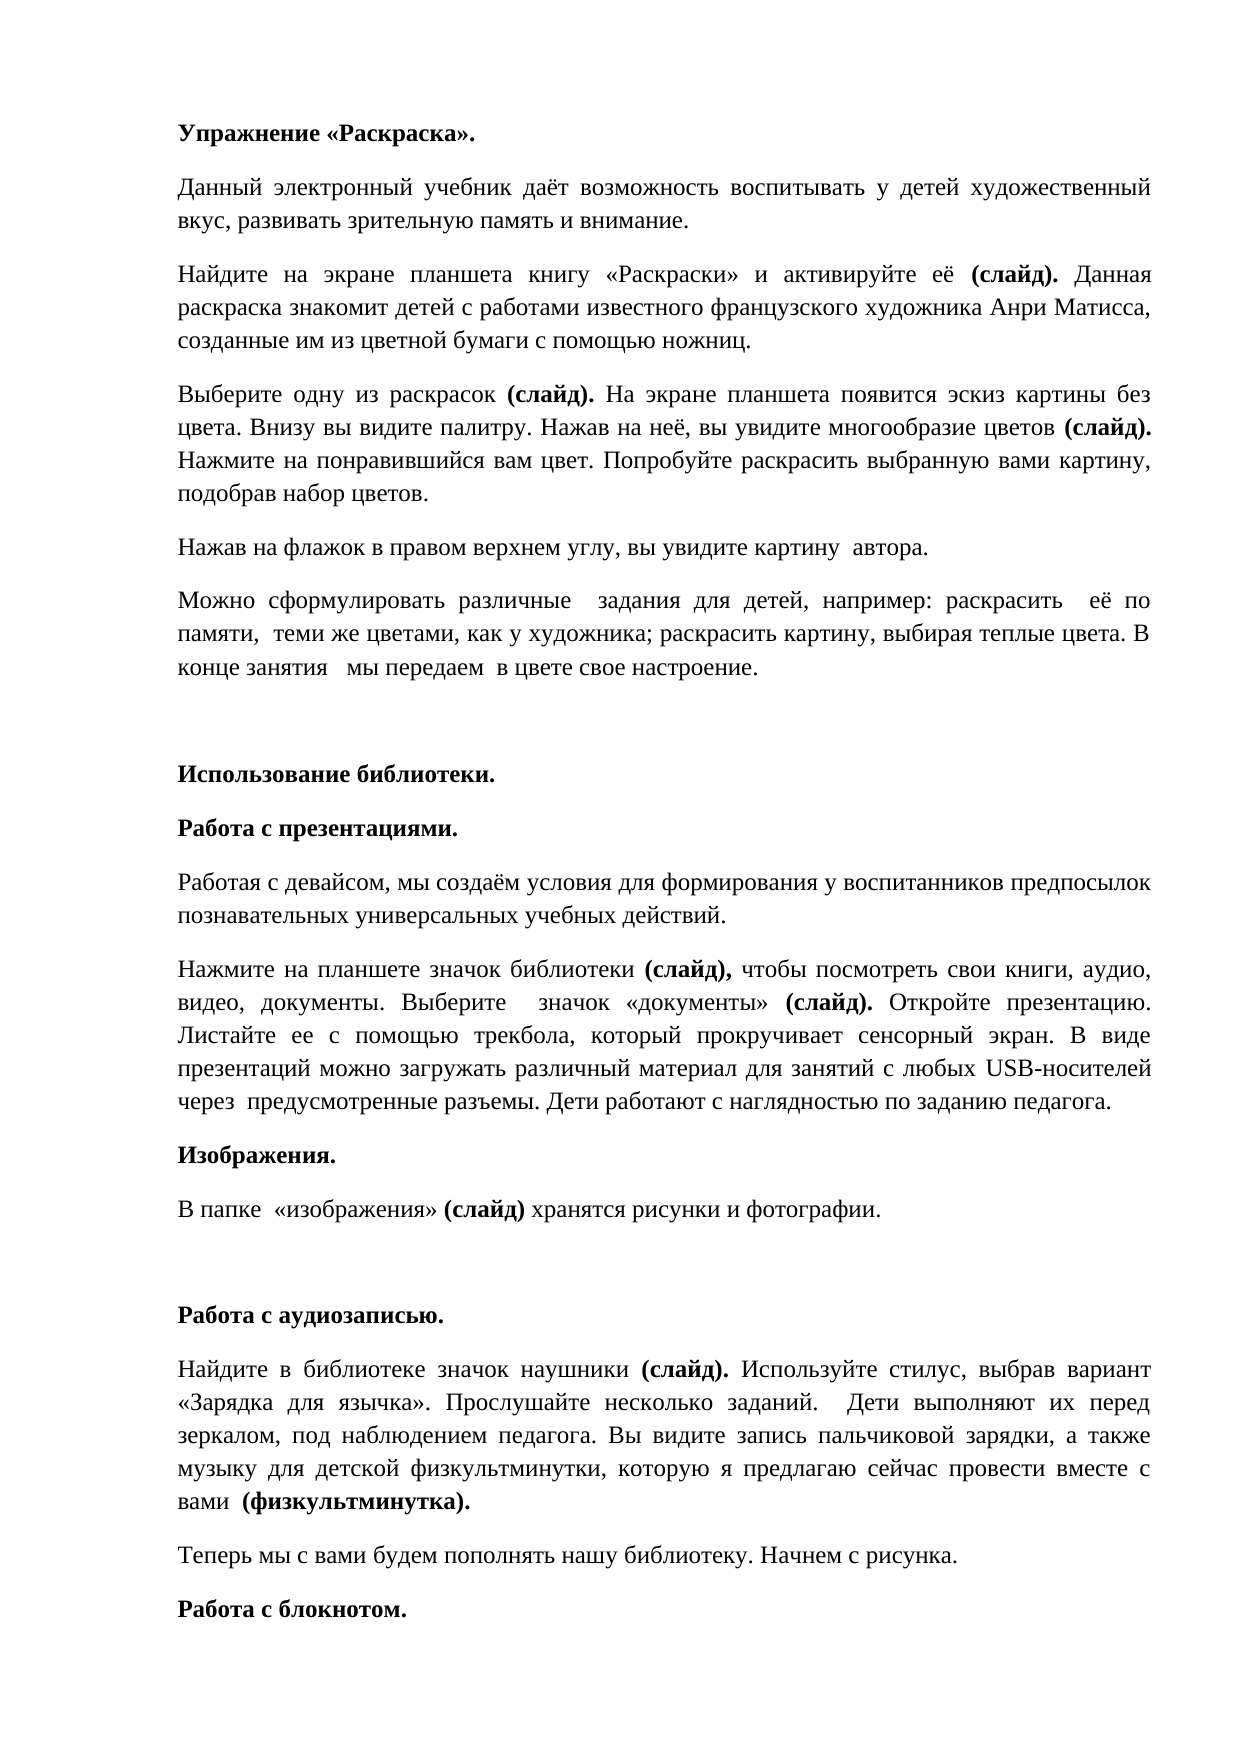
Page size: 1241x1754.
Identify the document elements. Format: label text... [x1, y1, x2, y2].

text Нажав на флажок в правом верхнем углу, вы увидите картину автора. [177, 532, 1152, 560]
text Найдите в библиотеке значок наушники (слайд). Используйте стилус, выбрав вариант «Зарядка для язычка». Прослушайте несколько заданий. Дети выполняют их перед зеркалом, под наблюдением педагога. Вы видите запись пальчиковой зарядки, а также музыку для детской физкультминутки, которую я предлагаю сейчас провести вместе с вами (физкультминутка). [177, 1354, 1152, 1515]
text Выберите одну из раскрасок (слайд). На экране планшета появится эскиз картины без цвета. Внизу вы видите палитру. Нажав на неё, вы увидите многообразие цветов (слайд). Нажмите на понравившийся вам цвет. Попробуйте раскрасить выбранную вами картину, подобрав набор цветов. [177, 379, 1152, 507]
text Работа с презентациями. [177, 813, 1152, 842]
text Нажмите на планшете значок библиотеки (слайд), чтобы посмотреть свои книги, аудио, видео, документы. Выберите значок «документы» (слайд). Откройте презентацию. Листайте ее с помощью трекбола, который прокручивает сенсорный экран. В виде презентаций можно загружать различный материал для занятий с любых USB-носителей через предусмотренные разъемы. Дети работают с наглядностью по заданию педагога. [177, 954, 1152, 1115]
text Работа с блокнотом. [177, 1594, 1152, 1623]
text Использование библиотеки. [177, 759, 1152, 788]
text Данный электронный учебник даёт возможность воспитывать у детей художественный вкус, развивать зрительную память и внимание. [177, 172, 1152, 234]
text Найдите на экране планшета книгу «Раскраски» и активируйте её (слайд). Данная раскраска знакомит детей с работами известного французского художника Анри Матисса, созданные им из цветной бумаги с помощью ножниц. [177, 259, 1152, 354]
text Можно сформулировать различные задания для детей, например: раскрасить её по памяти, теми же цветами, как у художника; раскрасить картину, выбирая теплые цвета. В конце занятия мы передаем в цвете свое настроение. [177, 586, 1152, 680]
text Работая с девайсом, мы создаём условия для формирования у воспитанников предпосылок познавательных универсальных учебных действий. [177, 867, 1152, 929]
text Работа с аудиозаписью. [177, 1301, 1152, 1329]
text В папке «изображения» (слайд) хранятся рисунки и фотографии. [177, 1194, 1152, 1222]
text Изображения. [177, 1140, 1152, 1168]
text Теперь мы с вами будем пополнять нашу библиотеку. Начнем с рисунка. [177, 1540, 1152, 1569]
text Упражнение «Раскраска». [177, 118, 1152, 147]
